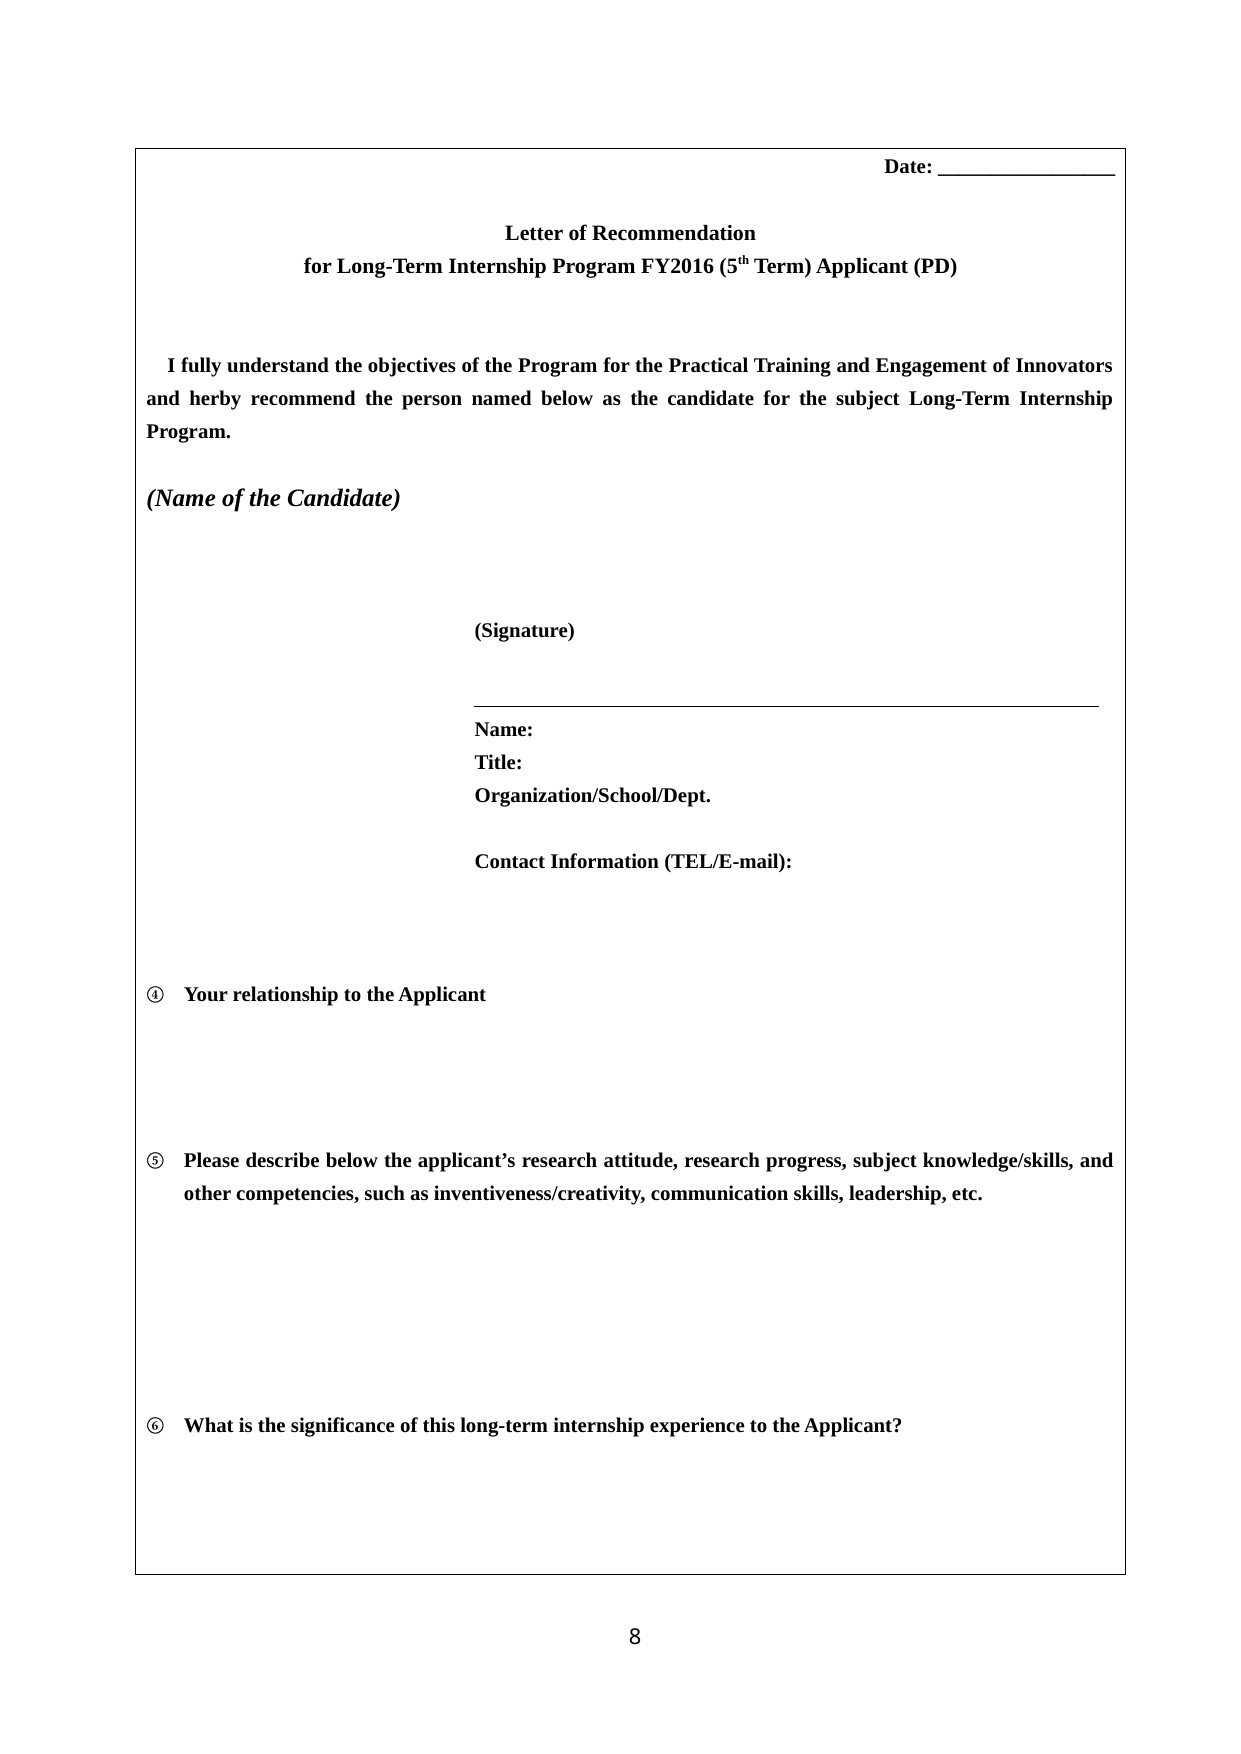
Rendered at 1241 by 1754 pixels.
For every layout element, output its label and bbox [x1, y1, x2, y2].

table_header [136, 149, 1125, 1574]
